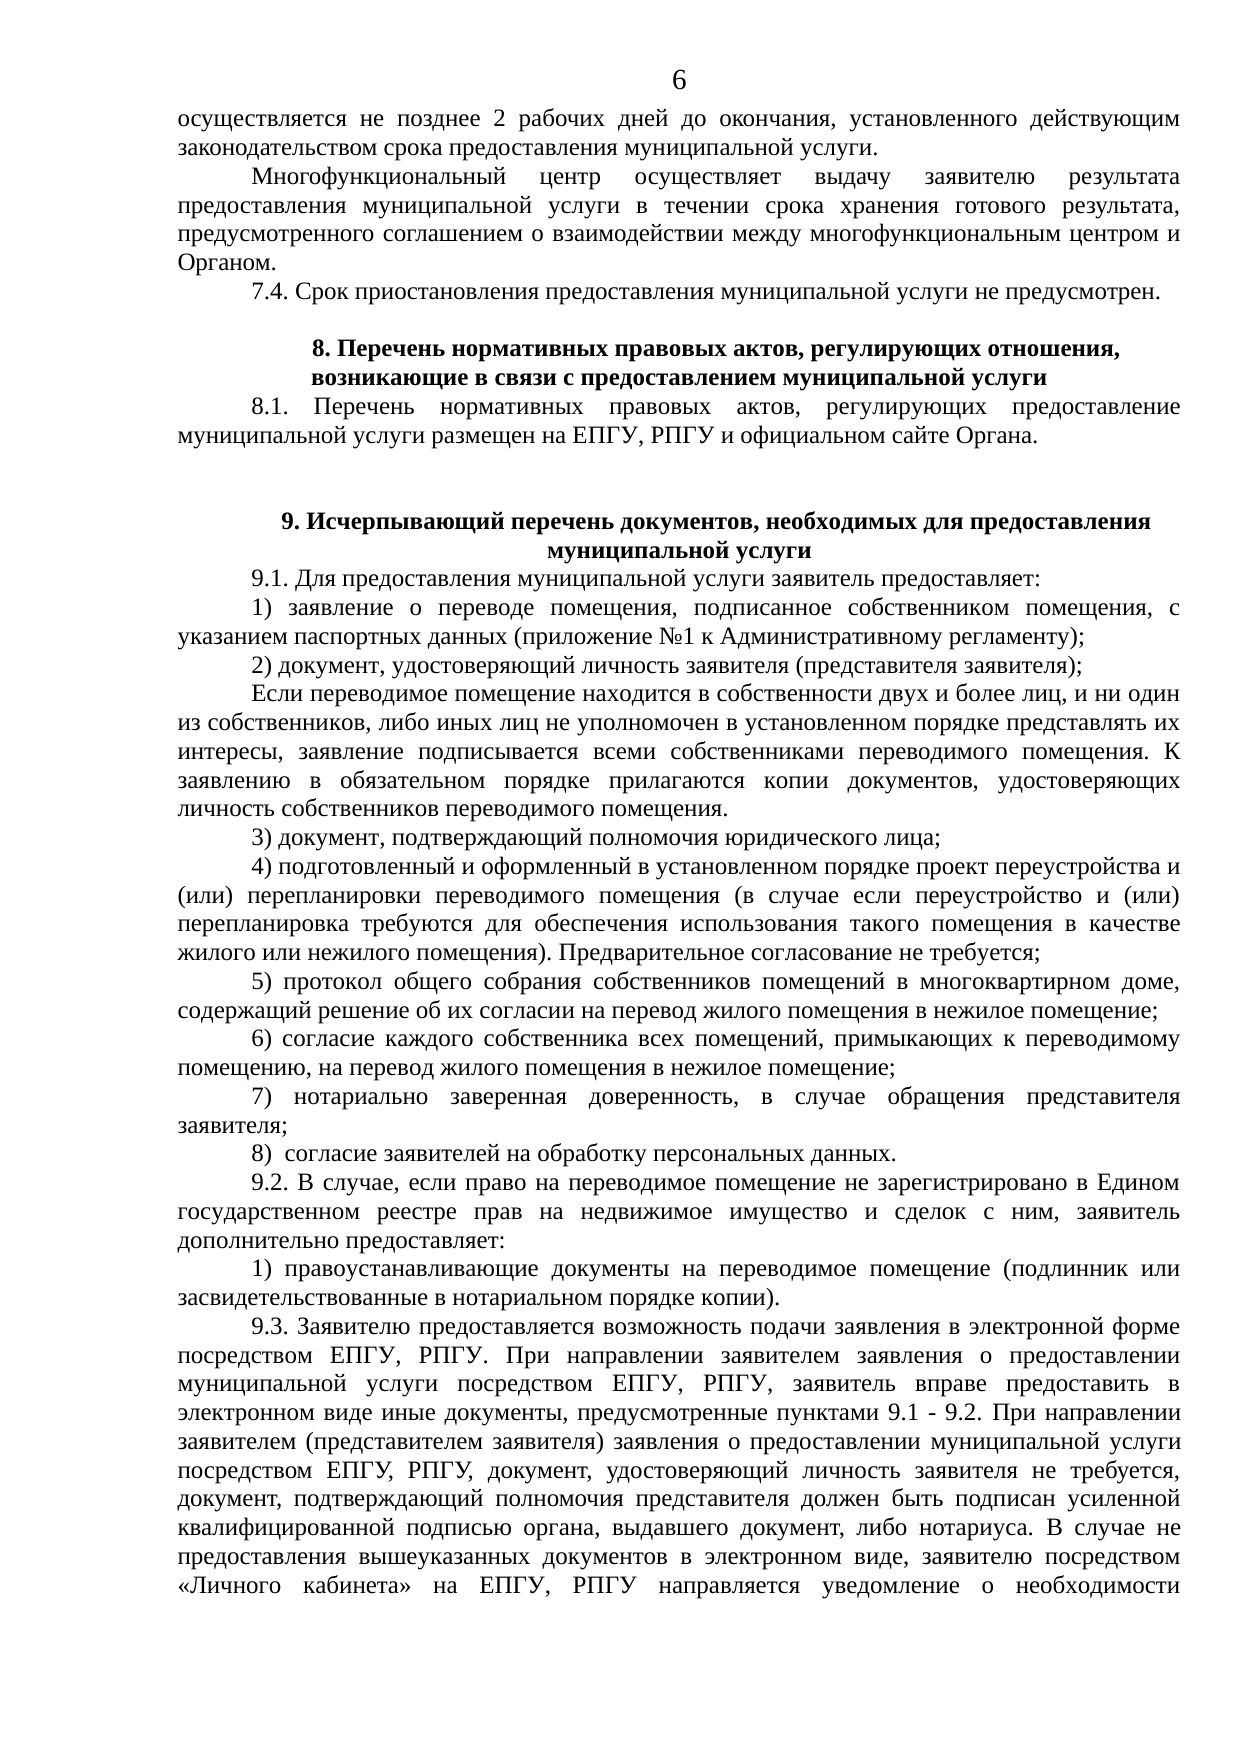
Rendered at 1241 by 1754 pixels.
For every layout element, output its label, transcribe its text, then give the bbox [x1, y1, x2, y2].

text 4) подготовленный и оформленный в установленном порядке проект переустройства и (или) перепланировки переводимого помещения (в случае если переустройство и (или) перепланировка требуются для обеспечения использования такого помещения в качестве жилого или нежилого помещения). Предварительное согласование не требуется; [177, 851, 1181, 966]
text 2) документ, удостоверяющий личность заявителя (представителя заявителя); [177, 650, 1181, 678]
text 6) согласие каждого собственника всех помещений, примыкающих к переводимому помещению, на перевод жилого помещения в нежилое помещение; [177, 1023, 1181, 1081]
text 1) заявление о переводе помещения, подписанное собственником помещения, с указанием паспортных данных (приложение №1 к Административному регламенту); [177, 592, 1181, 650]
text Многофункциональный центр осуществляет выдачу заявителю результата предоставления муниципальной услуги в течении срока хранения готового результата, предусмотренного соглашением о взаимодействии между многофункциональным центром и Органом. [177, 161, 1181, 276]
text 8. Перечень нормативных правовых актов, регулирующих отношения, возникающие в связи с предоставлением муниципальной услуги [177, 333, 1181, 391]
text 8.1. Перечень нормативных правовых актов, регулирующих предоставление муниципальной услуги размещен на ЕПГУ, РПГУ и официальном сайте Органа. [177, 391, 1181, 448]
text 3) документ, подтверждающий полномочия юридического лица; [177, 822, 1181, 851]
text 8) согласие заявителей на обработку персональных данных. [177, 1138, 1181, 1167]
text 1) правоустанавливающие документы на переводимое помещение (подлинник или засвидетельствованные в нотариальном порядке копии). [177, 1253, 1181, 1311]
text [177, 103, 1181, 161]
text 5) протокол общего собрания собственников помещений в многоквартирном доме, содержащий решение об их согласии на перевод жилого помещения в нежилое помещение; [177, 966, 1181, 1023]
text 9.1. Для предоставления муниципальной услуги заявитель предоставляет: [177, 563, 1181, 592]
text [177, 1311, 1181, 1598]
text 7.4. Срок приостановления предоставления муниципальной услуги не предусмотрен. [177, 276, 1181, 305]
text 7) нотариально заверенная доверенность, в случае обращения представителя заявителя; [177, 1081, 1181, 1138]
text Если переводимое помещение находится в собственности двух и более лиц, и ни один из собственников, либо иных лиц не уполномочен в установленном порядке представлять их интересы, заявление подписывается всеми собственниками переводимого помещения. К заявлению в обязательном порядке прилагаются копии документов, удостоверяющих личность собственников переводимого помещения. [177, 678, 1181, 822]
text 9. Исчерпывающий перечень документов, необходимых для предоставления муниципальной услуги [177, 506, 1181, 563]
text 9.2. В случае, если право на переводимое помещение не зарегистрировано в Едином государственном реестре прав на недвижимое имущество и сделок с ним, заявитель дополнительно предоставляет: [177, 1167, 1181, 1253]
